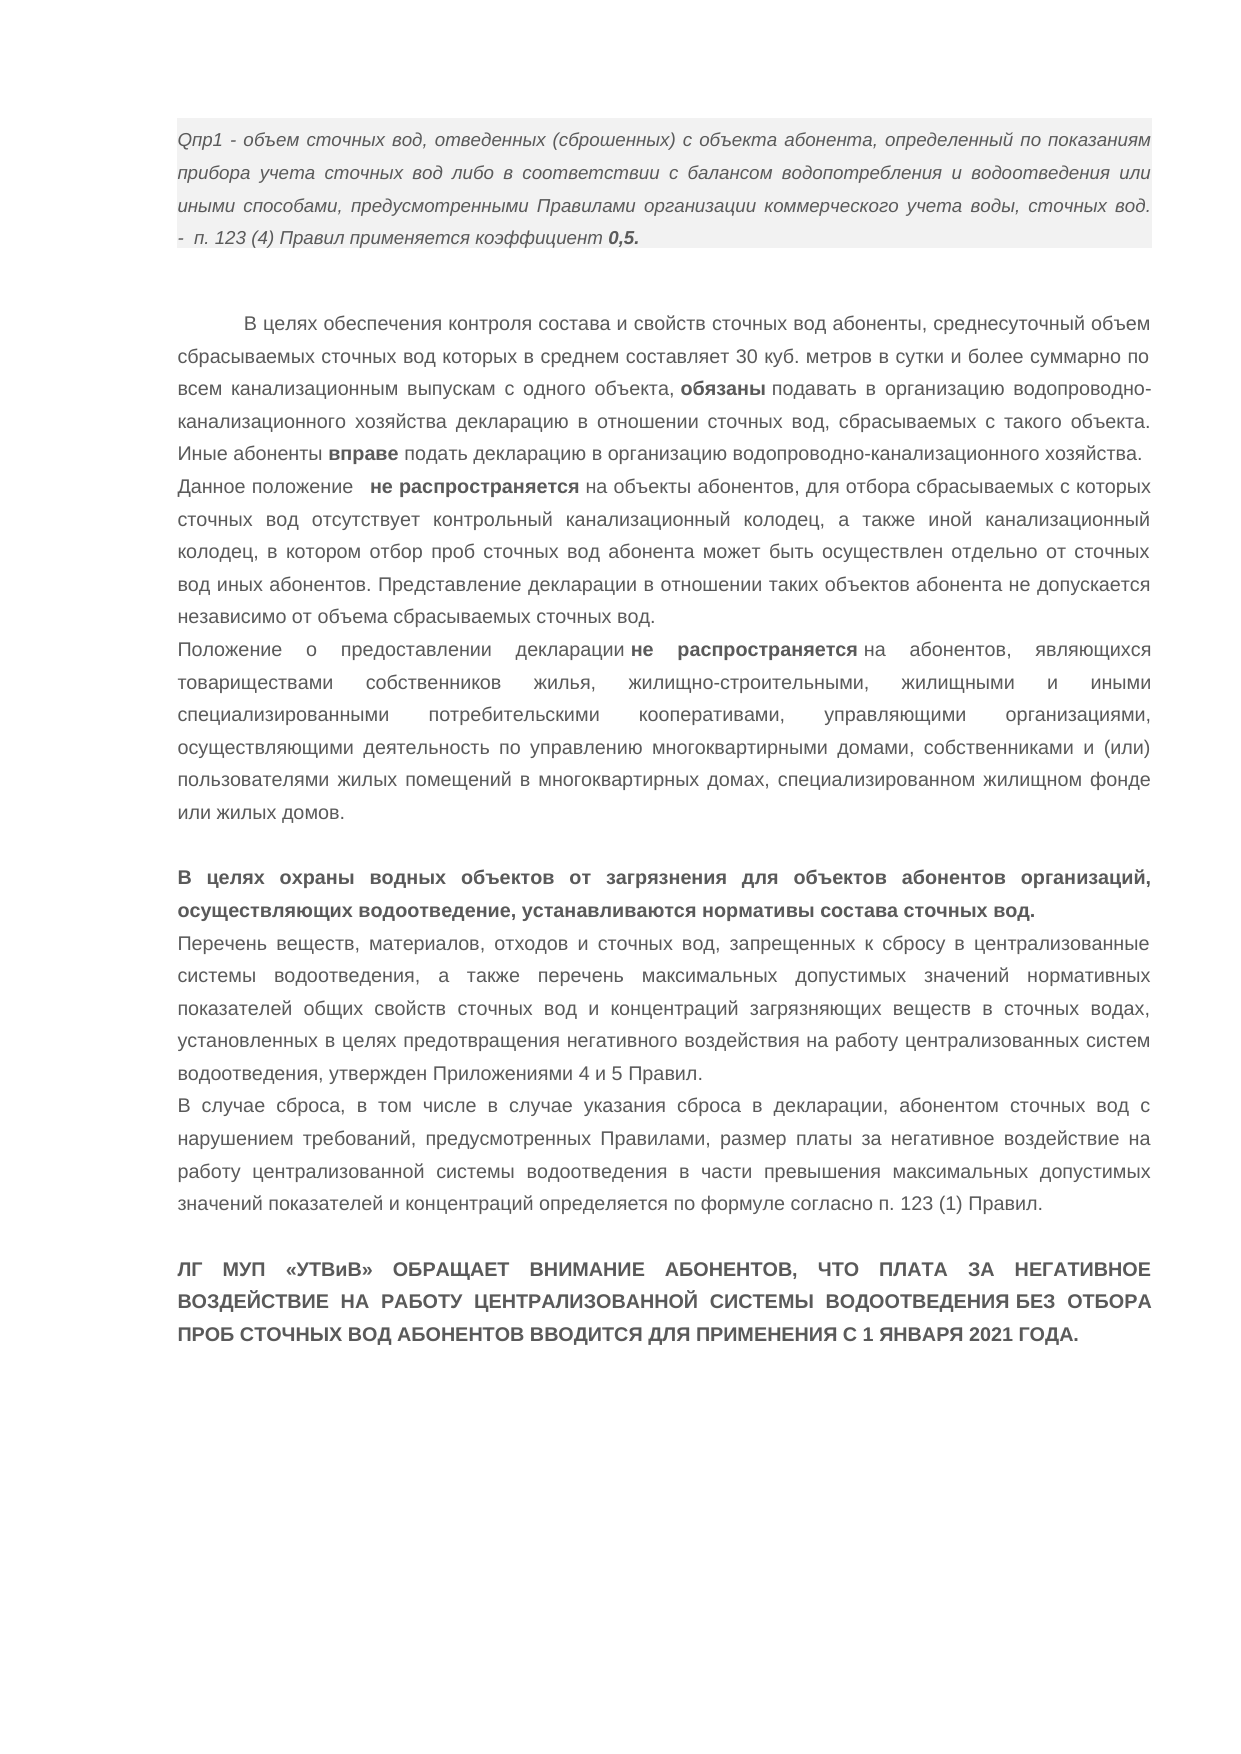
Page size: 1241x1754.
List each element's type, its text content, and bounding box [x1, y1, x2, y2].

text В целях охраны водных объектов от загрязнения для объектов абонентов организаций, осуществляющих водоотведение, устанавливаются нормативы состава сточных вод. [177, 856, 1152, 921]
text Перечень веществ, материалов, отходов и сточных вод, запрещенных к сбросу в централизованные системы водоотведения, а также перечень максимальных допустимых значений нормативных показателей общих свойств сточных вод и концентраций загрязняющих веществ в сточных водах, установленных в целях предотвращения негативного воздействия на работу централизованных систем водоотведения, утвержден Приложениями 4 и 5 Правил. [177, 921, 1152, 1084]
text В случае сброса, в том числе в случае указания сброса в декларации, абонентом сточных вод с нарушением требований, предусмотренных Правилами, размер платы за негативное воздействие на работу централизованной системы водоотведения в части превышения максимальных допустимых значений показателей и концентраций определяется по формуле согласно п. 123 (1) Правил. [177, 1084, 1152, 1215]
text Qпр1 - объем сточных вод, отведенных (сброшенных) с объекта абонента, определенный по показаниям прибора учета сточных вод либо в соответствии с балансом водопотребления и водоотведения или иными способами, предусмотренными Правилами организации коммерческого учета воды, сточных вод. - п. 123 (4) Правил применяется коэффициент 0,5. [177, 118, 1152, 248]
text Положение о предоставлении декларации не распространяется на абонентов, являющихся товариществами собственников жилья, жилищно-строительными, жилищными и иными специализированными потребительскими кооперативами, управляющими организациями, осуществляющими деятельность по управлению многоквартирными домами, собственниками и (или) пользователями жилых помещений в многоквартирных домах, специализированном жилищном фонде или жилых домов. [177, 628, 1152, 824]
text В целях обеспечения контроля состава и свойств сточных вод абоненты, среднесуточный объем сбрасываемых сточных вод которых в среднем составляет 30 куб. метров в сутки и более суммарно по всем канализационным выпускам с одного объекта, обязаны подавать в организацию водопроводно-канализационного хозяйства декларацию в отношении сточных вод, сбрасываемых с такого объекта. Иные абоненты вправе подать декларацию в организацию водопроводно-канализационного хозяйства. [177, 302, 1152, 465]
text Данное положение не распространяется на объекты абонентов, для отбора сбрасываемых с которых сточных вод отсутствует контрольный канализационный колодец, а также иной канализационный колодец, в котором отбор проб сточных вод абонента может быть осуществлен отдельно от сточных вод иных абонентов. Представление декларации в отношении таких объектов абонента не допускается независимо от объема сбрасываемых сточных вод. [177, 465, 1152, 628]
text ЛГ МУП «УТВиВ» ОБРАЩАЕТ ВНИМАНИЕ АБОНЕНТОВ, ЧТО ПЛАТА ЗА НЕГАТИВНОЕ ВОЗДЕЙСТВИЕ НА РАБОТУ ЦЕНТРАЛИЗОВАННОЙ СИСТЕМЫ ВОДООТВЕДЕНИЯ БЕЗ ОТБОРА ПРОБ СТОЧНЫХ ВОД АБОНЕНТОВ ВВОДИТСЯ ДЛЯ ПРИМЕНЕНИЯ С 1 ЯНВАРЯ 2021 ГОДА. [177, 1247, 1152, 1345]
